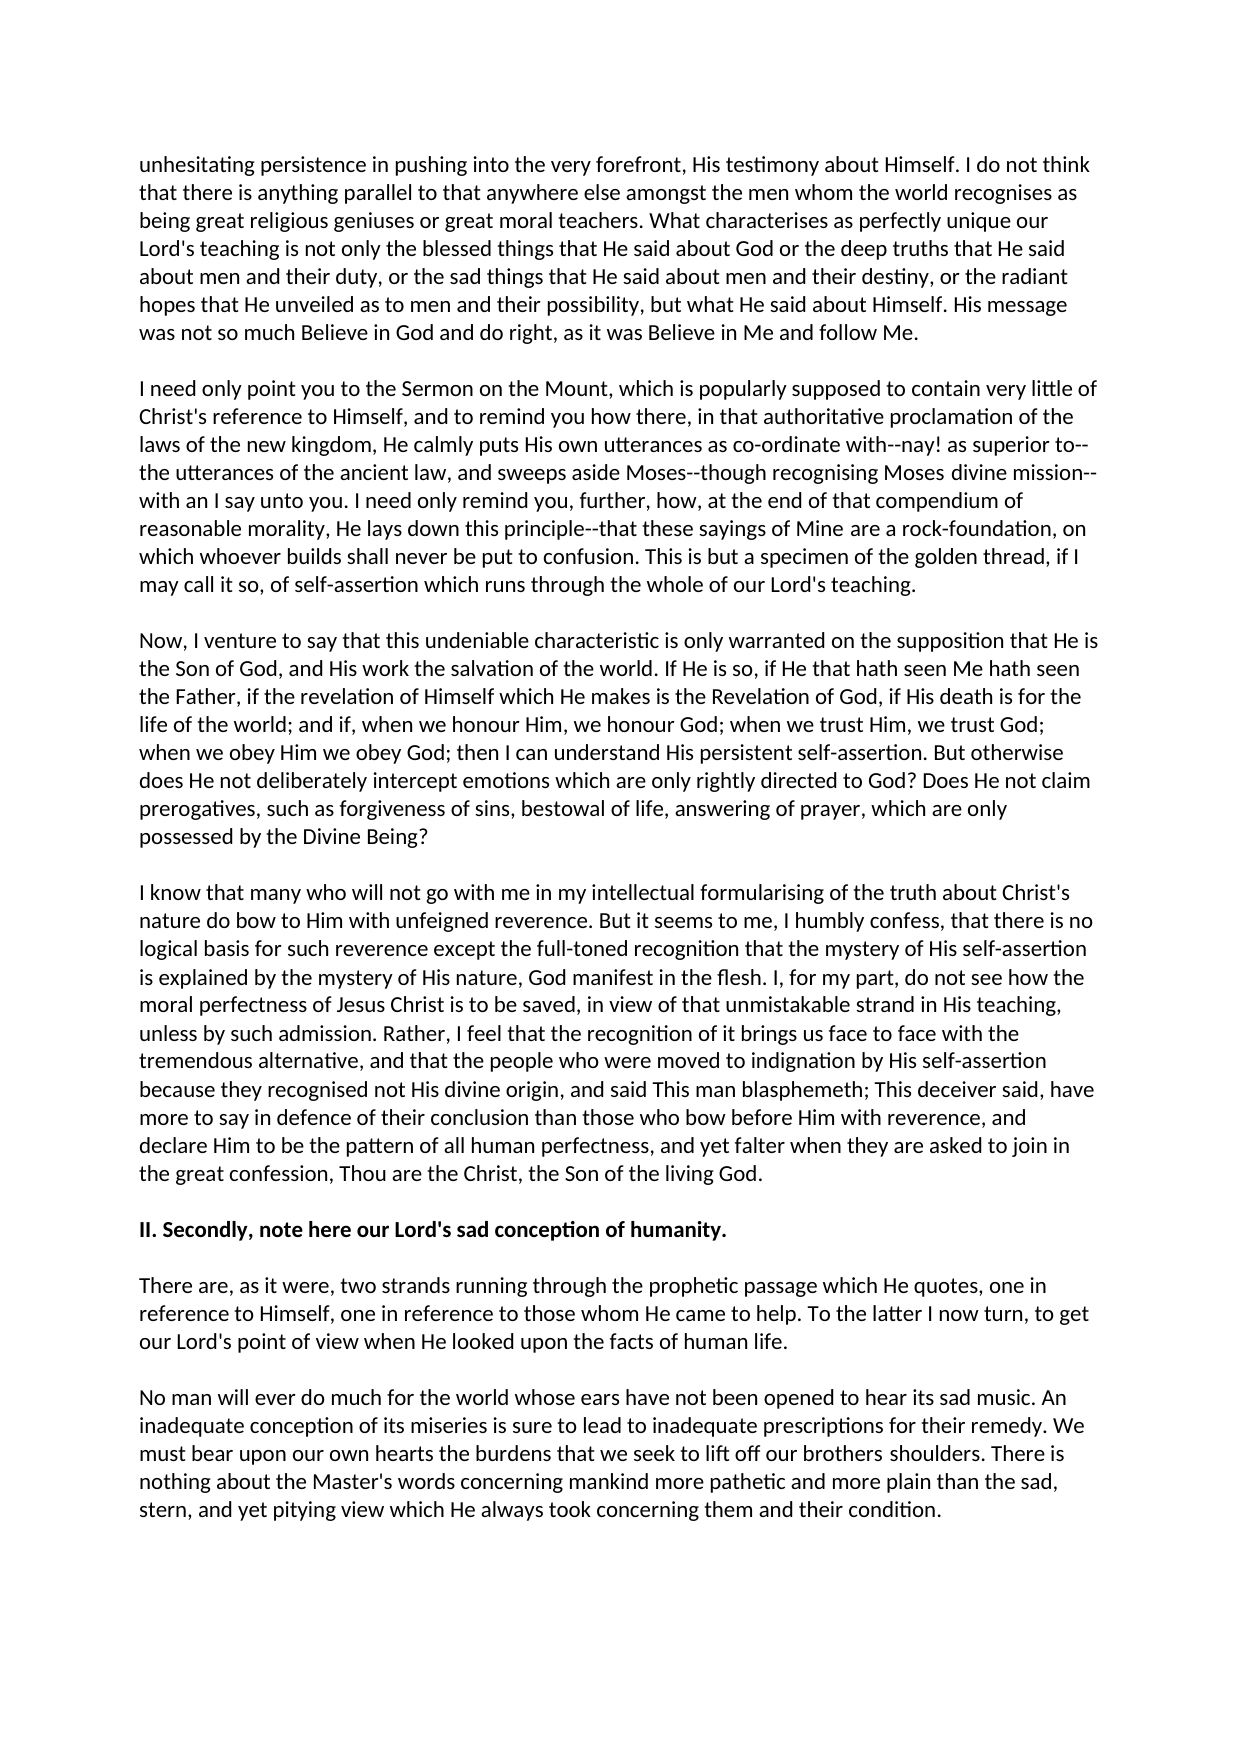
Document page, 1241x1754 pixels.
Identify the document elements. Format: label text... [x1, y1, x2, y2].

text II. Secondly, note here our Lord's sad conception of humanity. [139, 1215, 1101, 1243]
text I need only point you to the Sermon on the Mount, which is popularly supposed to contain very little of Christ's reference to Himself, and to remind you how there, in that authoritative proclamation of the laws of the new kingdom, He calmly puts His own utterances as co-ordinate with--nay! as superior to--the utterances of the ancient law, and sweeps aside Moses--though recognising Moses divine mission--with an I say unto you. I need only remind you, further, how, at the end of that compendium of reasonable morality, He lays down this principle--that these sayings of Mine are a rock-foundation, on which whoever builds shall never be put to confusion. This is but a specimen of the golden thread, if I may call it so, of self-assertion which runs through the whole of our Lord's teaching. [139, 374, 1101, 598]
text I know that many who will not go with me in my intellectual formularising of the truth about Christ's nature do bow to Him with unfeigned reverence. But it seems to me, I humbly confess, that there is no logical basis for such reverence except the full-toned recognition that the mystery of His self-assertion is explained by the mystery of His nature, God manifest in the flesh. I, for my part, do not see how the moral perfectness of Jesus Christ is to be saved, in view of that unmistakable strand in His teaching, unless by such admission. Rather, I feel that the recognition of it brings us face to face with the tremendous alternative, and that the people who were moved to indignation by His self-assertion because they recognised not His divine origin, and said This man blasphemeth; This deceiver said, have more to say in defence of their conclusion than those who bow before Him with reverence, and declare Him to be the pattern of all human perfectness, and yet falter when they are asked to join in the great confession, Thou are the Christ, the Son of the living God. [139, 878, 1101, 1187]
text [139, 150, 1101, 346]
text Now, I venture to say that this undeniable characteristic is only warranted on the supposition that He is the Son of God, and His work the salvation of the world. If He is so, if He that hath seen Me hath seen the Father, if the revelation of Himself which He makes is the Revelation of God, if His death is for the life of the world; and if, when we honour Him, we honour God; when we trust Him, we trust God; when we obey Him we obey God; then I can understand His persistent self-assertion. But otherwise does He not deliberately intercept emotions which are only rightly directed to God? Does He not claim prerogatives, such as forgiveness of sins, bestowal of life, answering of prayer, which are only possessed by the Divine Being? [139, 626, 1101, 851]
text There are, as it were, two strands running through the prophetic passage which He quotes, one in reference to Himself, one in reference to those whom He came to help. To the latter I now turn, to get our Lord's point of view when He looked upon the facts of human life. [139, 1271, 1101, 1355]
text No man will ever do much for the world whose ears have not been opened to hear its sad music. An inadequate conception of its miseries is sure to lead to inadequate prescriptions for their remedy. We must bear upon our own hearts the burdens that we seek to lift off our brothers shoulders. There is nothing about the Master's words concerning mankind more pathetic and more plain than the sad, stern, and yet pitying view which He always took concerning them and their condition. [139, 1383, 1101, 1523]
